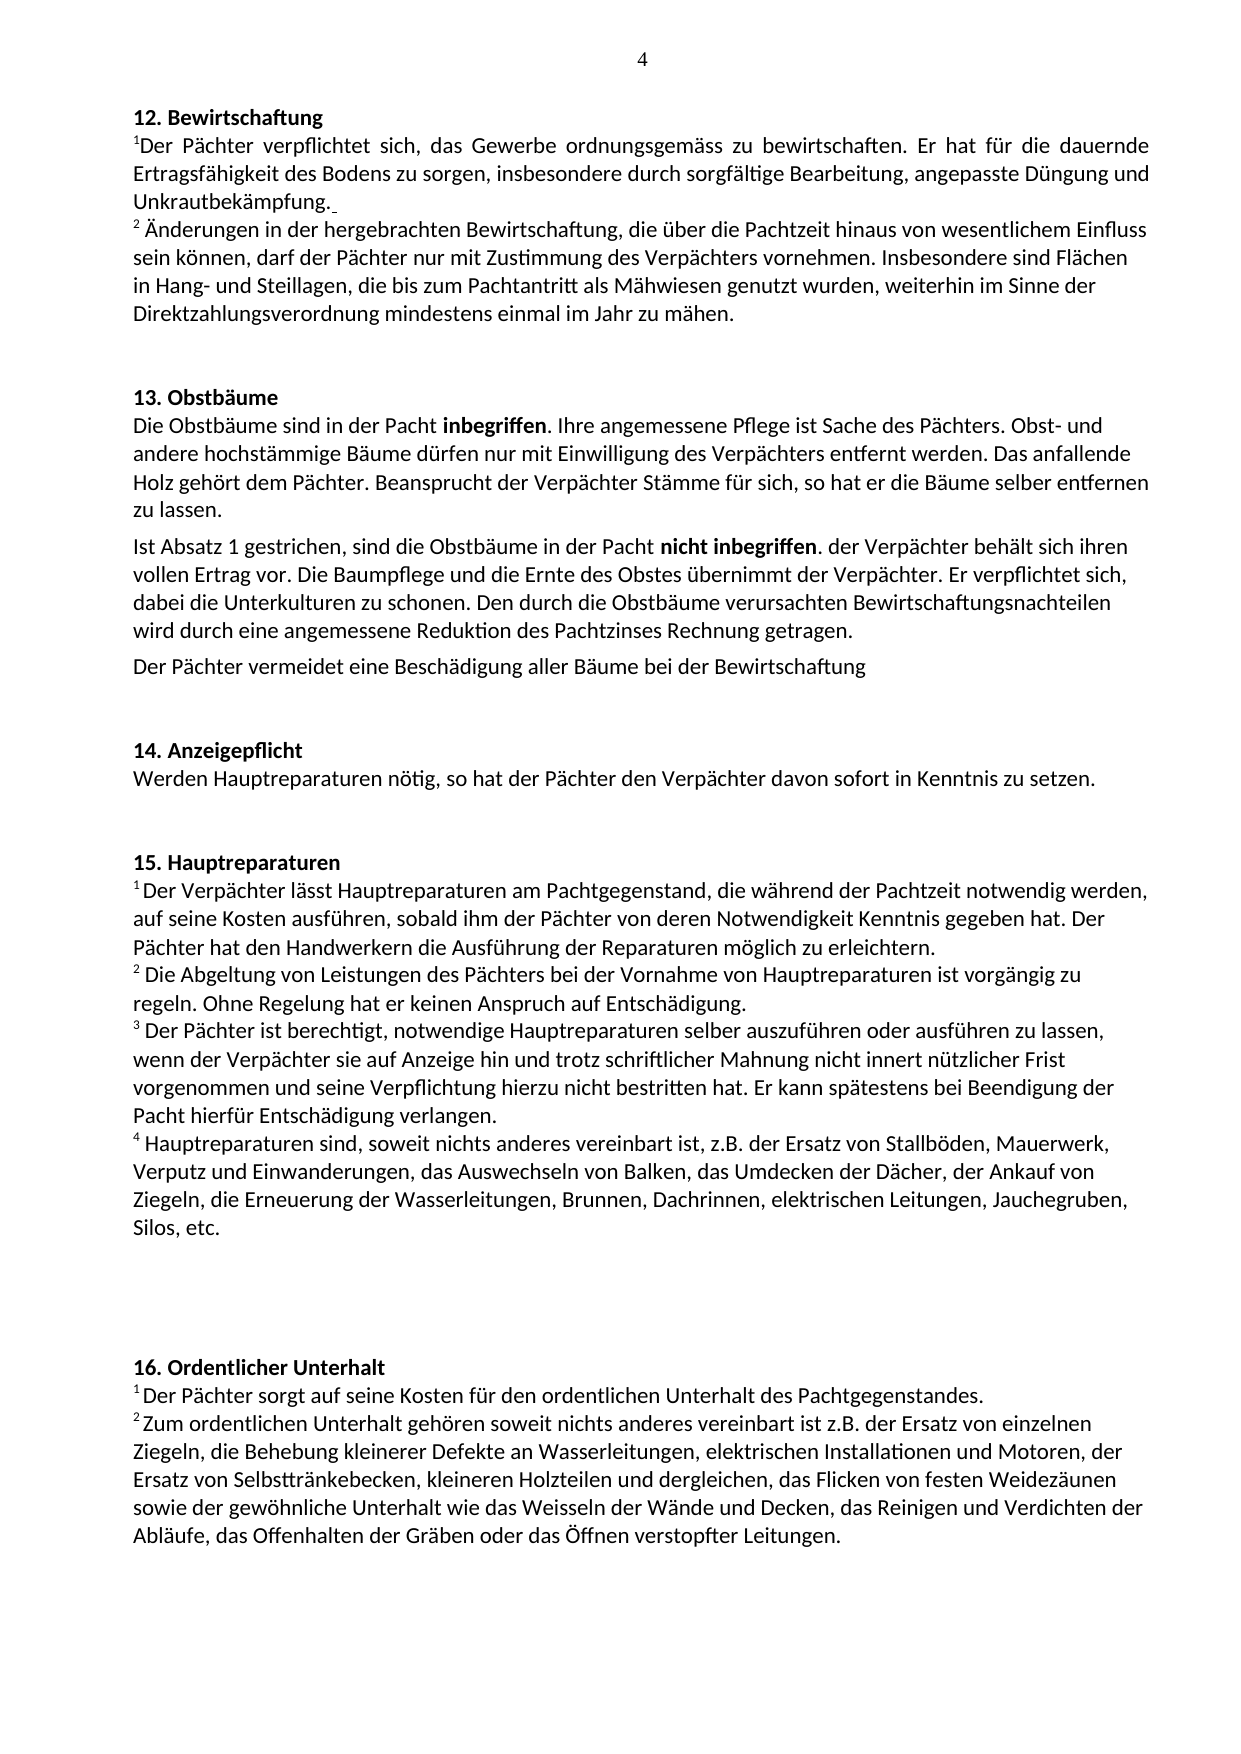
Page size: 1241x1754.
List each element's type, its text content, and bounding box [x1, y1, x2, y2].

text 1Der Pächter verpflichtet sich, das Gewerbe ordnungsgemäss zu bewirtschaften. Er hat für die dauernde Ertragsfähigkeit des Bodens zu sorgen, insbesondere durch sorgfältige Bearbeitung, angepasste Düngung und Unkrautbekämpfung. [133, 131, 1152, 215]
text 2 Die Abgeltung von Leistungen des Pächters bei der Vornahme von Hauptreparaturen ist vorgängig zu regeln. Ohne Regelung hat er keinen Anspruch auf Entschädigung. [133, 961, 1152, 1017]
text Ist Absatz 1 gestrichen, sind die Obstbäume in der Pacht nicht inbegriffen. der Verpächter behält sich ihren vollen Ertrag vor. Die Baumpflege und die Ernte des Obstes übernimmt der Verpächter. Er verpflichtet sich, dabei die Unterkulturen zu schonen. Den durch die Obstbäume verursachten Bewirtschaftungsnachteilen wird durch eine angemessene Reduktion des Pachtzinses Rechnung getragen. [133, 532, 1152, 644]
text 13. Obstbäume [133, 383, 1152, 412]
text 2 Zum ordentlichen Unterhalt gehören soweit nichts anderes vereinbart ist z.B. der Ersatz von einzelnen Ziegeln, die Behebung kleinerer Defekte an Wasserleitungen, elektrischen Installationen und Motoren, der Ersatz von Selbsttränkebecken, kleineren Holzteilen und dergleichen, das Flicken von festen Weidezäunen sowie der gewöhnliche Unterhalt wie das Weisseln der Wände und Decken, das Reinigen und Verdichten der Abläufe, das Offenhalten der Gräben oder das Öffnen verstopfter Leitungen. [133, 1409, 1152, 1549]
text 2 Änderungen in der hergebrachten Bewirtschaftung, die über die Pachtzeit hinaus von wesentlichem Einfluss sein können, darf der Pächter nur mit Zustimmung des Verpächters vornehmen. Insbesondere sind Flächen in Hang- und Steillagen, die bis zum Pachtantritt als Mähwiesen genutzt wurden, weiterhin im Sinne der Direktzahlungsverordnung mindestens einmal im Jahr zu mähen. [133, 215, 1152, 327]
text 16. Ordentlicher Unterhalt [133, 1353, 1152, 1381]
text Der Pächter vermeidet eine Beschädigung aller Bäume bei der Bewirtschaftung [133, 652, 1152, 680]
text Die Obstbäume sind in der Pacht inbegriffen. Ihre angemessene Pflege ist Sache des Pächters. Obst- und andere hochstämmige Bäume dürfen nur mit Einwilligung des Verpächters entfernt werden. Das anfallende Holz gehört dem Pächter. Beansprucht der Verpächter Stämme für sich, so hat er die Bäume selber entfernen zu lassen. [133, 412, 1152, 524]
subtitle 14. Anzeigepflicht [133, 736, 1152, 764]
text 1 Der Verpächter lässt Hauptreparaturen am Pachtgegenstand, die während der Pachtzeit notwendig werden, auf seine Kosten ausführen, sobald ihm der Pächter von deren Notwendigkeit Kenntnis gegeben hat. Der Pächter hat den Handwerkern die Ausführung der Reparaturen möglich zu erleichtern. [133, 877, 1152, 961]
text 1 Der Pächter sorgt auf seine Kosten für den ordentlichen Unterhalt des Pachtgegenstandes. [133, 1381, 1152, 1409]
text 15. Hauptreparaturen [133, 848, 1152, 877]
text 12. Bewirtschaftung [133, 103, 1152, 131]
text Werden Hauptreparaturen nötig, so hat der Pächter den Verpächter davon sofort in Kenntnis zu setzen. [133, 764, 1152, 792]
text 3 Der Pächter ist berechtigt, notwendige Hauptreparaturen selber auszuführen oder ausführen zu lassen, wenn der Verpächter sie auf Anzeige hin und trotz schriftlicher Mahnung nicht innert nützlicher Frist vorgenommen und seine Verpflichtung hierzu nicht bestritten hat. Er kann spätestens bei Beendigung der Pacht hierfür Entschädigung verlangen. [133, 1017, 1152, 1129]
text 4 Hauptreparaturen sind, soweit nichts anderes vereinbart ist, z.B. der Ersatz von Stallböden, Mauerwerk, Verputz und Einwanderungen, das Auswechseln von Balken, das Umdecken der Dächer, der Ankauf von Ziegeln, die Erneuerung der Wasserleitungen, Brunnen, Dachrinnen, elektrischen Leitungen, Jauchegruben, Silos, etc. [133, 1129, 1152, 1241]
